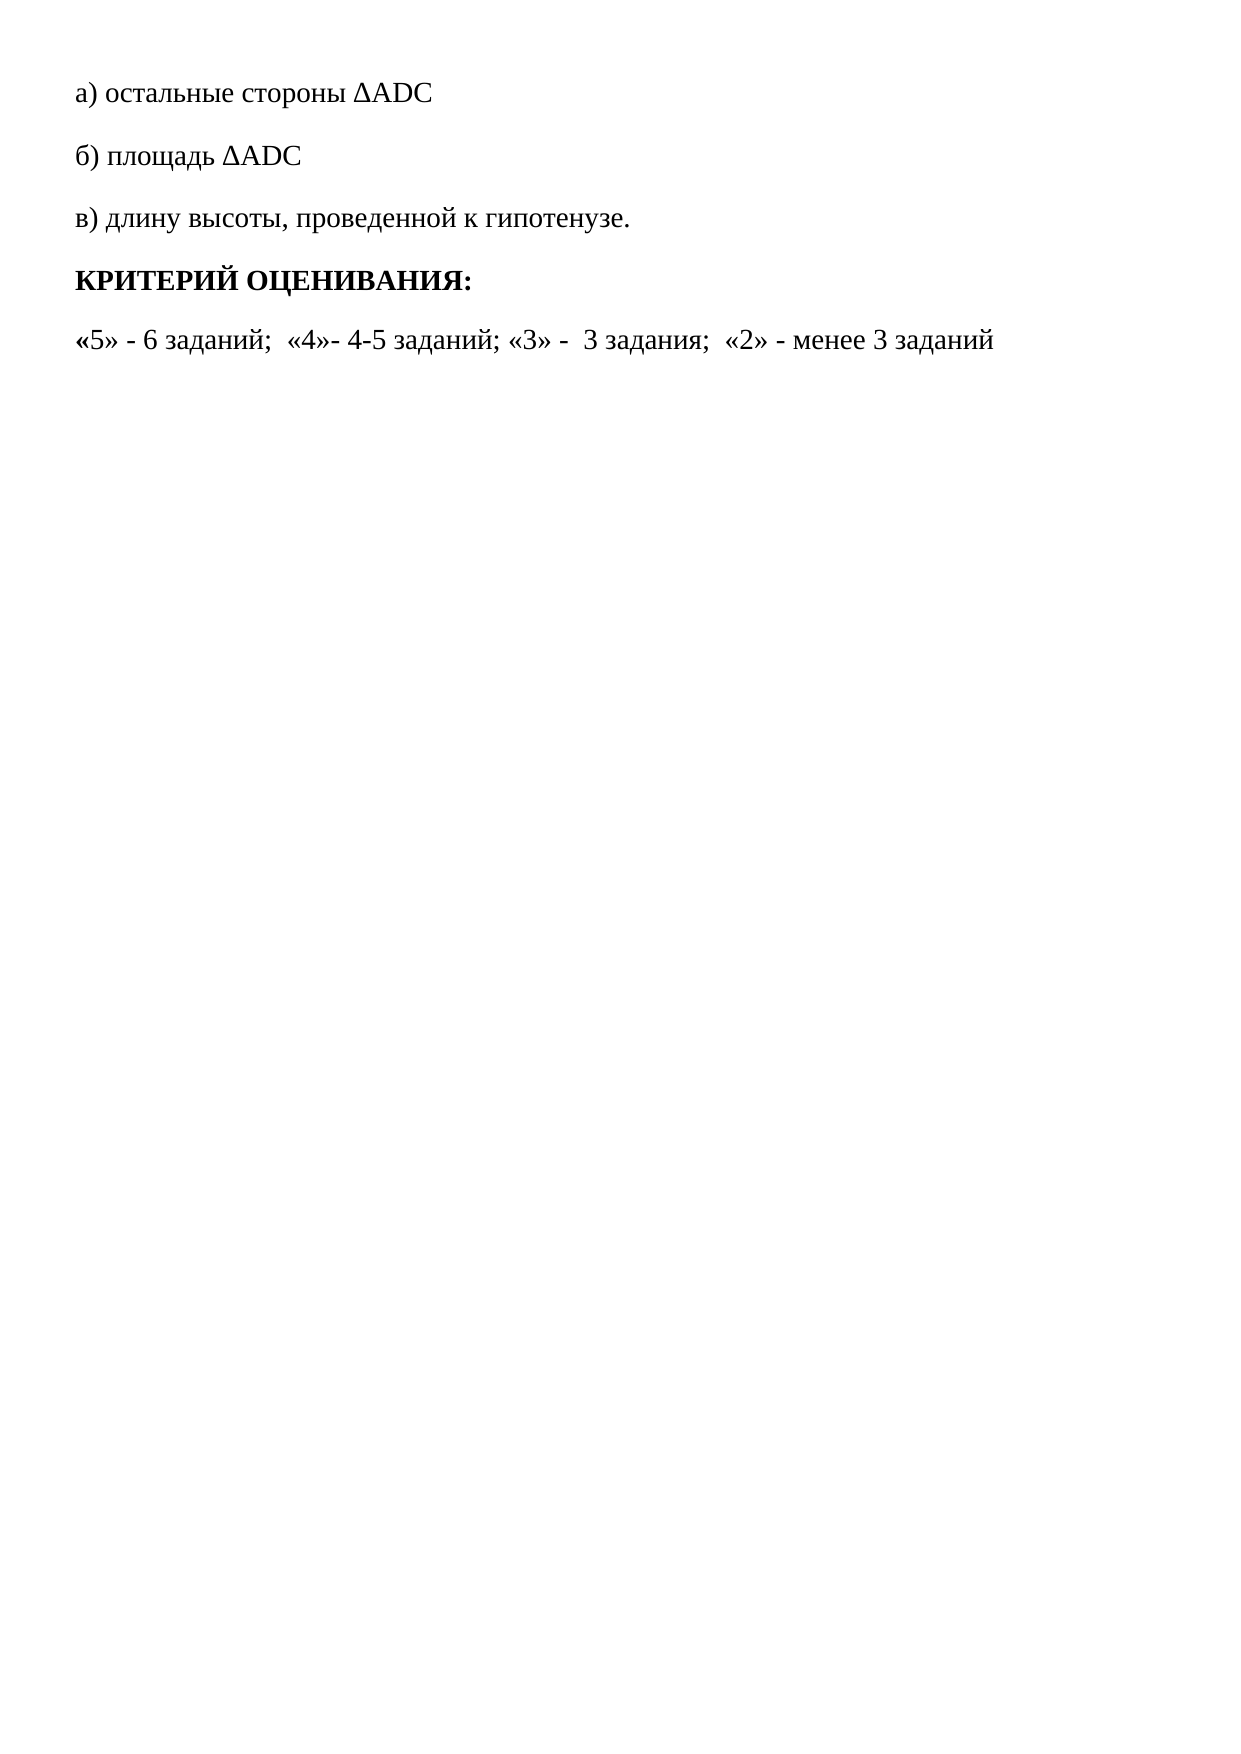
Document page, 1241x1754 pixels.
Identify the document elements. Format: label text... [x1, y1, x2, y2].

text «5» - 6 заданий; «4»- 4-5 заданий; «3» - 3 задания; «2» - менее 3 заданий [75, 322, 1165, 356]
text б) площадь ∆АDС [75, 138, 1165, 171]
text а) остальные стороны ∆АDС [75, 75, 1165, 108]
text КРИТЕРИЙ ОЦЕНИВАНИЯ: [75, 263, 1165, 297]
text в) длину высоты, проведенной к гипотенузе. [75, 200, 1165, 234]
